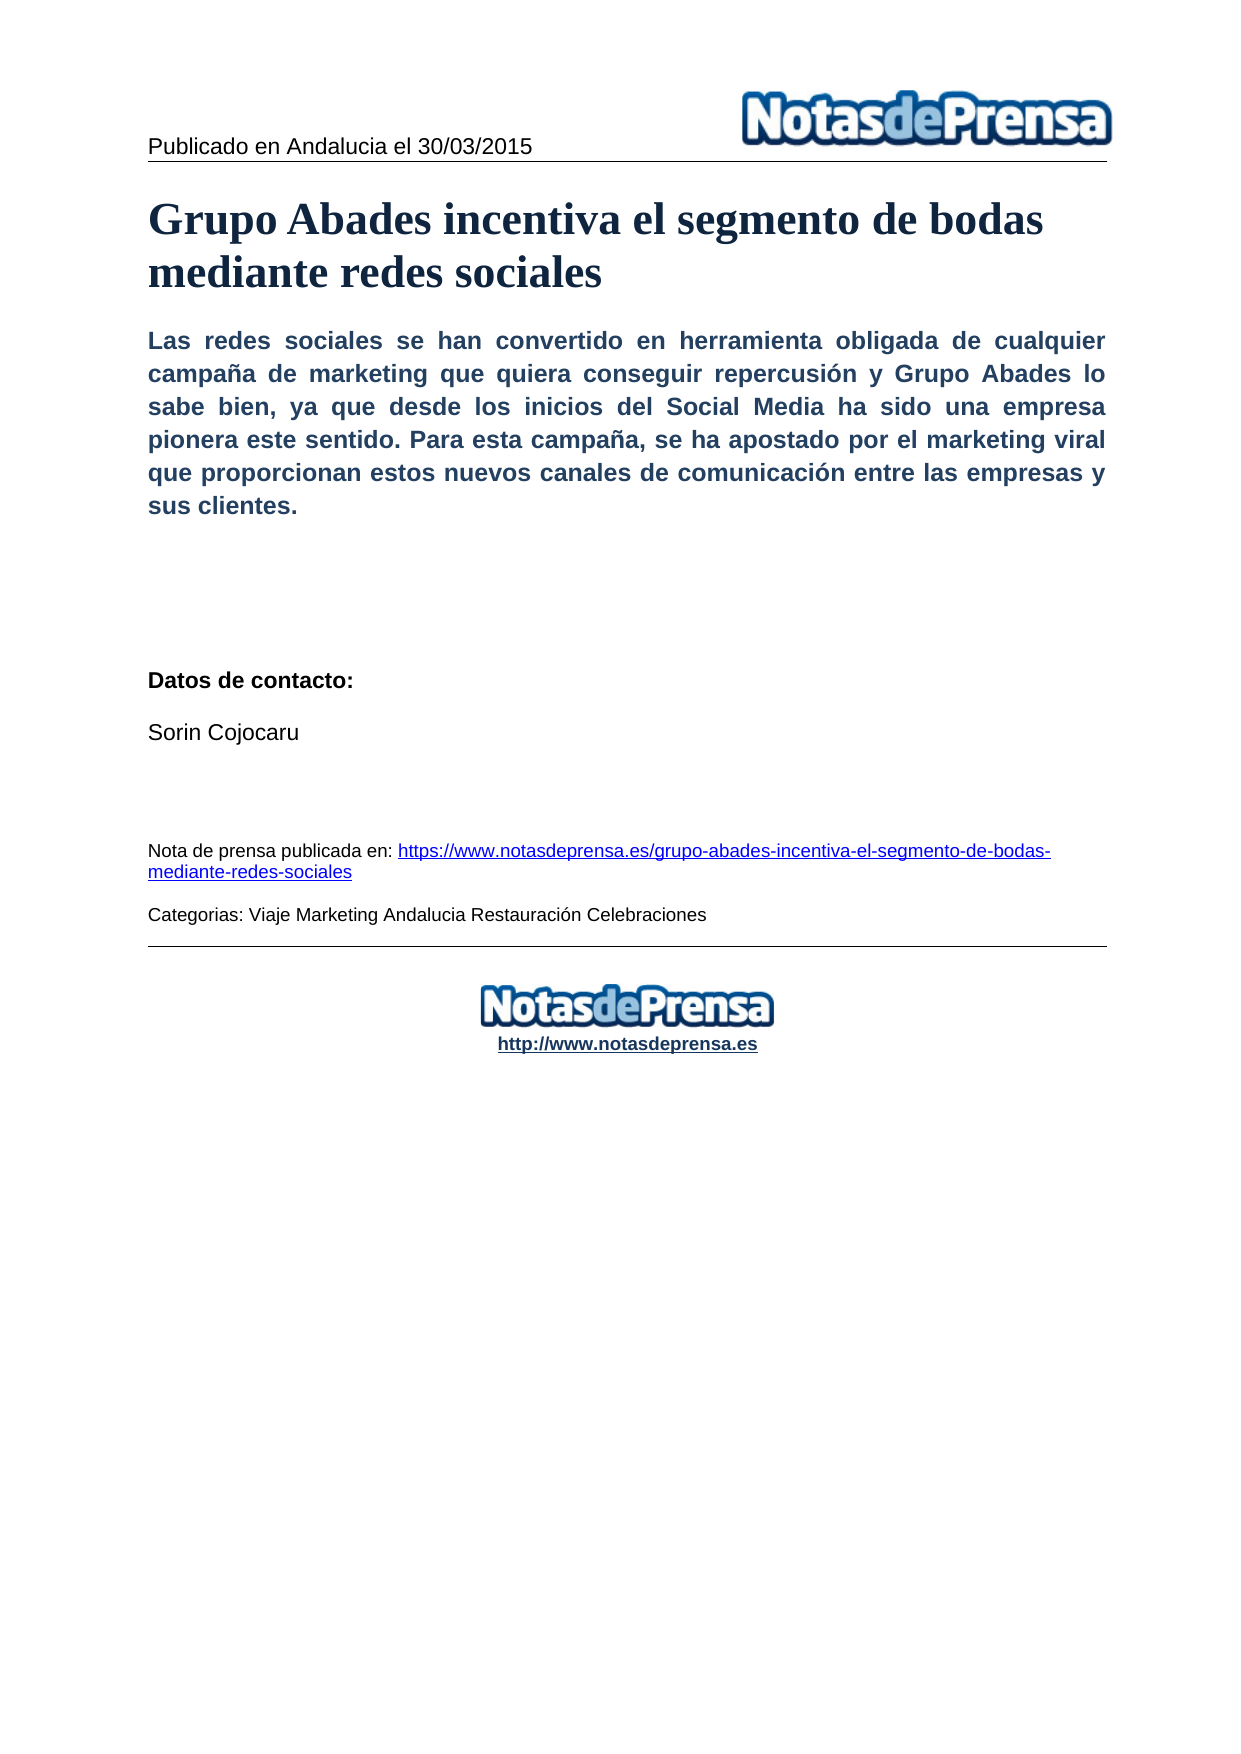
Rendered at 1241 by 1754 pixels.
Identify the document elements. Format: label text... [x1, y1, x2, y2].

text http://www.notasdeprensa.es [148, 1033, 1107, 1054]
text Datos de contacto: [148, 667, 1107, 694]
picture [742, 90, 1113, 148]
subtitle Grupo Abades incentiva el segmento de bodas mediante redes sociales [148, 192, 1107, 297]
text Publicado en Andalucia el 30/03/2015 [148, 133, 1107, 161]
picture [480, 983, 775, 1029]
subtitle Las redes sociales se han convertido en herramienta obligada de cualquier campaña de marketing que quiera conseguir repercusión y Grupo Abades lo sabe bien, ya que desde los inicios del Social Media ha sido una empresa pionera este sentido. Para esta campaña, se ha apostado por el marketing viral que proporcionan estos nuevos canales de comunicación entre las empresas y sus clientes. [148, 326, 1107, 520]
text Sorin Cojocaru [148, 718, 1063, 745]
text Categorias: Viaje Marketing Andalucia Restauración Celebraciones [148, 903, 1107, 925]
text Nota de prensa publicada en: https://www.notasdeprensa.es/grupo-abades-incentiva-el-segmento-de-bodas-mediante-redes-sociales [148, 839, 1107, 882]
